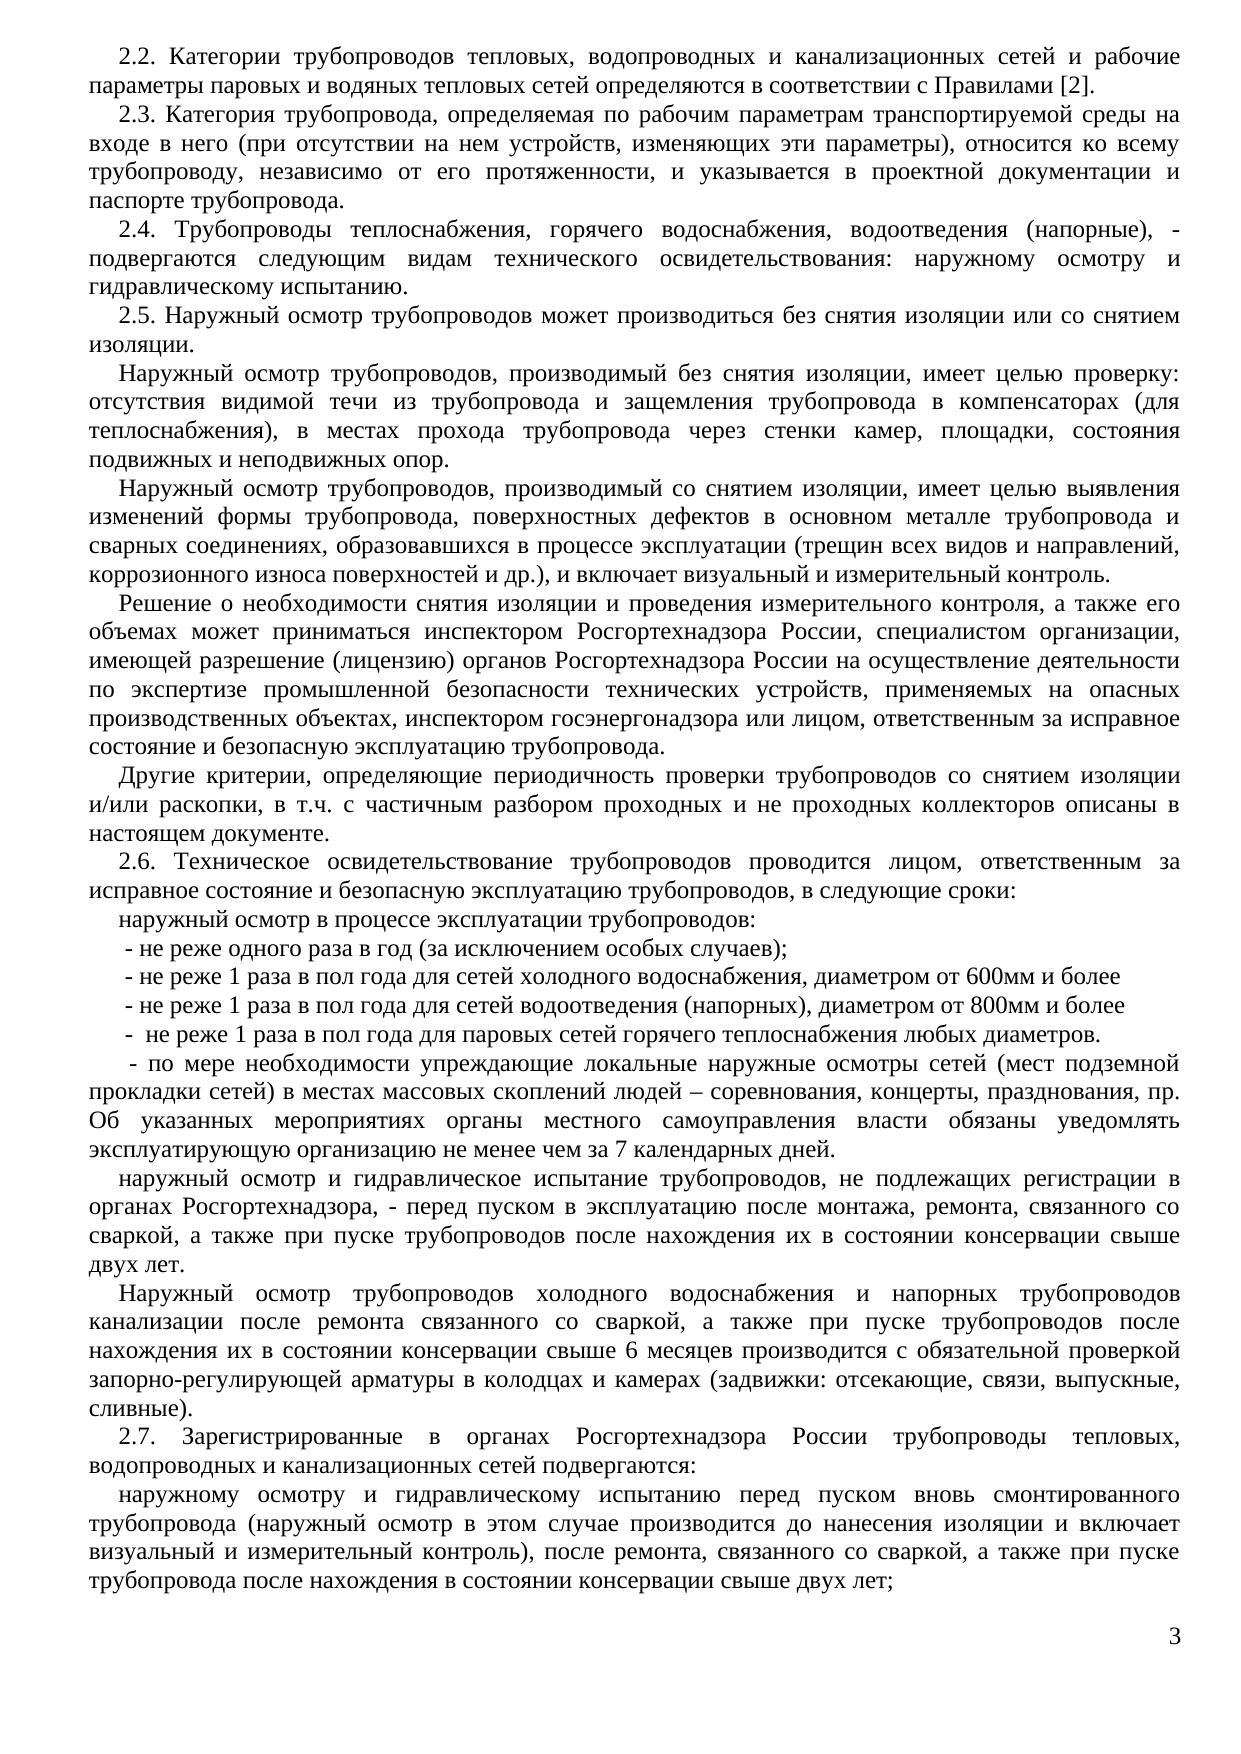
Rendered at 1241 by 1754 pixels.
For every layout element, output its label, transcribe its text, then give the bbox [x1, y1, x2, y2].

text - по мере необходимости упреждающие локальные наружные осмотры сетей (мест подземной прокладки сетей) в местах массовых скоплений людей – соревнования, концерты, празднования, пр. Об указанных мероприятиях органы местного самоуправления власти обязаны уведомлять эксплуатирующую организацию не менее чем за 7 календарных дней. [89, 1048, 1181, 1163]
text 2.4. Трубопроводы теплоснабжения, горячего водоснабжения, водоотведения (напорные), - подвергаются следующим видам технического освидетельствования: наружному осмотру и гидравлическому испытанию. [89, 214, 1181, 300]
text 2.2. Категории трубопроводов тепловых, водопроводных и канализационных сетей и рабочие параметры паровых и водяных тепловых сетей определяются в соответствии с Правилами [2]. [89, 41, 1181, 99]
text Наружный осмотр трубопроводов, производимый без снятия изоляции, имеет целью проверку: отсутствия видимой течи из трубопровода и защемления трубопровода в компенсаторах (для теплоснабжения), в местах прохода трубопровода через стенки камер, площадки, состояния подвижных и неподвижных опор. [89, 358, 1181, 473]
text - не реже 1 раза в пол года для сетей водоотведения (напорных), диаметром от 800мм и более [89, 990, 1181, 1019]
text - не реже 1 раза в пол года для паровых сетей горячего теплоснабжения любых диаметров. [89, 1019, 1181, 1048]
text 2.5. Наружный осмотр трубопроводов может производиться без снятия изоляции или со снятием изоляции. [89, 300, 1181, 358]
text наружный осмотр и гидравлическое испытание трубопроводов, не подлежащих регистрации в органах Росгортехнадзора, - перед пуском в эксплуатацию после монтажа, ремонта, связанного со сваркой, а также при пуске трубопроводов после нахождения их в состоянии консервации свыше двух лет. [89, 1163, 1181, 1278]
text Наружный осмотр трубопроводов, производимый со снятием изоляции, имеет целью выявления изменений формы трубопровода, поверхностных дефектов в основном металле трубопровода и сварных соединениях, образовавшихся в процессе эксплуатации (трещин всех видов и направлений, коррозионного износа поверхностей и др.), и включает визуальный и измерительный контроль. [89, 473, 1181, 588]
text 2.6. Техническое освидетельствование трубопроводов проводится лицом, ответственным за исправное состояние и безопасную эксплуатацию трубопроводов, в следующие сроки: [89, 846, 1181, 904]
text наружному осмотру и гидравлическому испытанию перед пуском вновь смонтированного трубопровода (наружный осмотр в этом случае производится до нанесения изоляции и включает визуальный и измерительный контроль), после ремонта, связанного со сваркой, а также при пуске трубопровода после нахождения в состоянии консервации свыше двух лет; [89, 1479, 1181, 1594]
text 2.3. Категория трубопровода, определяемая по рабочим параметрам транспортируемой среды на входе в него (при отсутствии на нем устройств, изменяющих эти параметры), относится ко всему трубопроводу, независимо от его протяженности, и указывается в проектной документации и паспорте трубопровода. [89, 99, 1181, 214]
text - не реже одного раза в год (за исключением особых случаев); [89, 933, 1181, 961]
text наружный осмотр в процессе эксплуатации трубопроводов: [89, 904, 1181, 933]
text Наружный осмотр трубопроводов холодного водоснабжения и напорных трубопроводов канализации после ремонта связанного со сваркой, а также при пуске трубопроводов после нахождения их в состоянии консервации свыше 6 месяцев производится с обязательной проверкой запорно-регулирующей арматуры в колодцах и камерах (задвижки: отсекающие, связи, выпускные, сливные). [89, 1278, 1181, 1421]
text Другие критерии, определяющие периодичность проверки трубопроводов со снятием изоляции и/или раскопки, в т.ч. с частичным разбором проходных и не проходных коллекторов описаны в настоящем документе. [89, 760, 1181, 846]
text Решение о необходимости снятия изоляции и проведения измерительного контроля, а также его объемах может приниматься инспектором Росгортехнадзора России, специалистом организации, имеющей разрешение (лицензию) органов Росгортехнадзора России на осуществление деятельности по экспертизе промышленной безопасности технических устройств, применяемых на опасных производственных объектах, инспектором госэнергонадзора или лицом, ответственным за исправное состояние и безопасную эксплуатацию трубопровода. [89, 588, 1181, 760]
text - не реже 1 раза в пол года для сетей холодного водоснабжения, диаметром от 600мм и более [89, 961, 1181, 990]
text 2.7. Зарегистрированные в органах Росгортехнадзора России трубопроводы тепловых, водопроводных и канализационных сетей подвергаются: [89, 1421, 1181, 1479]
